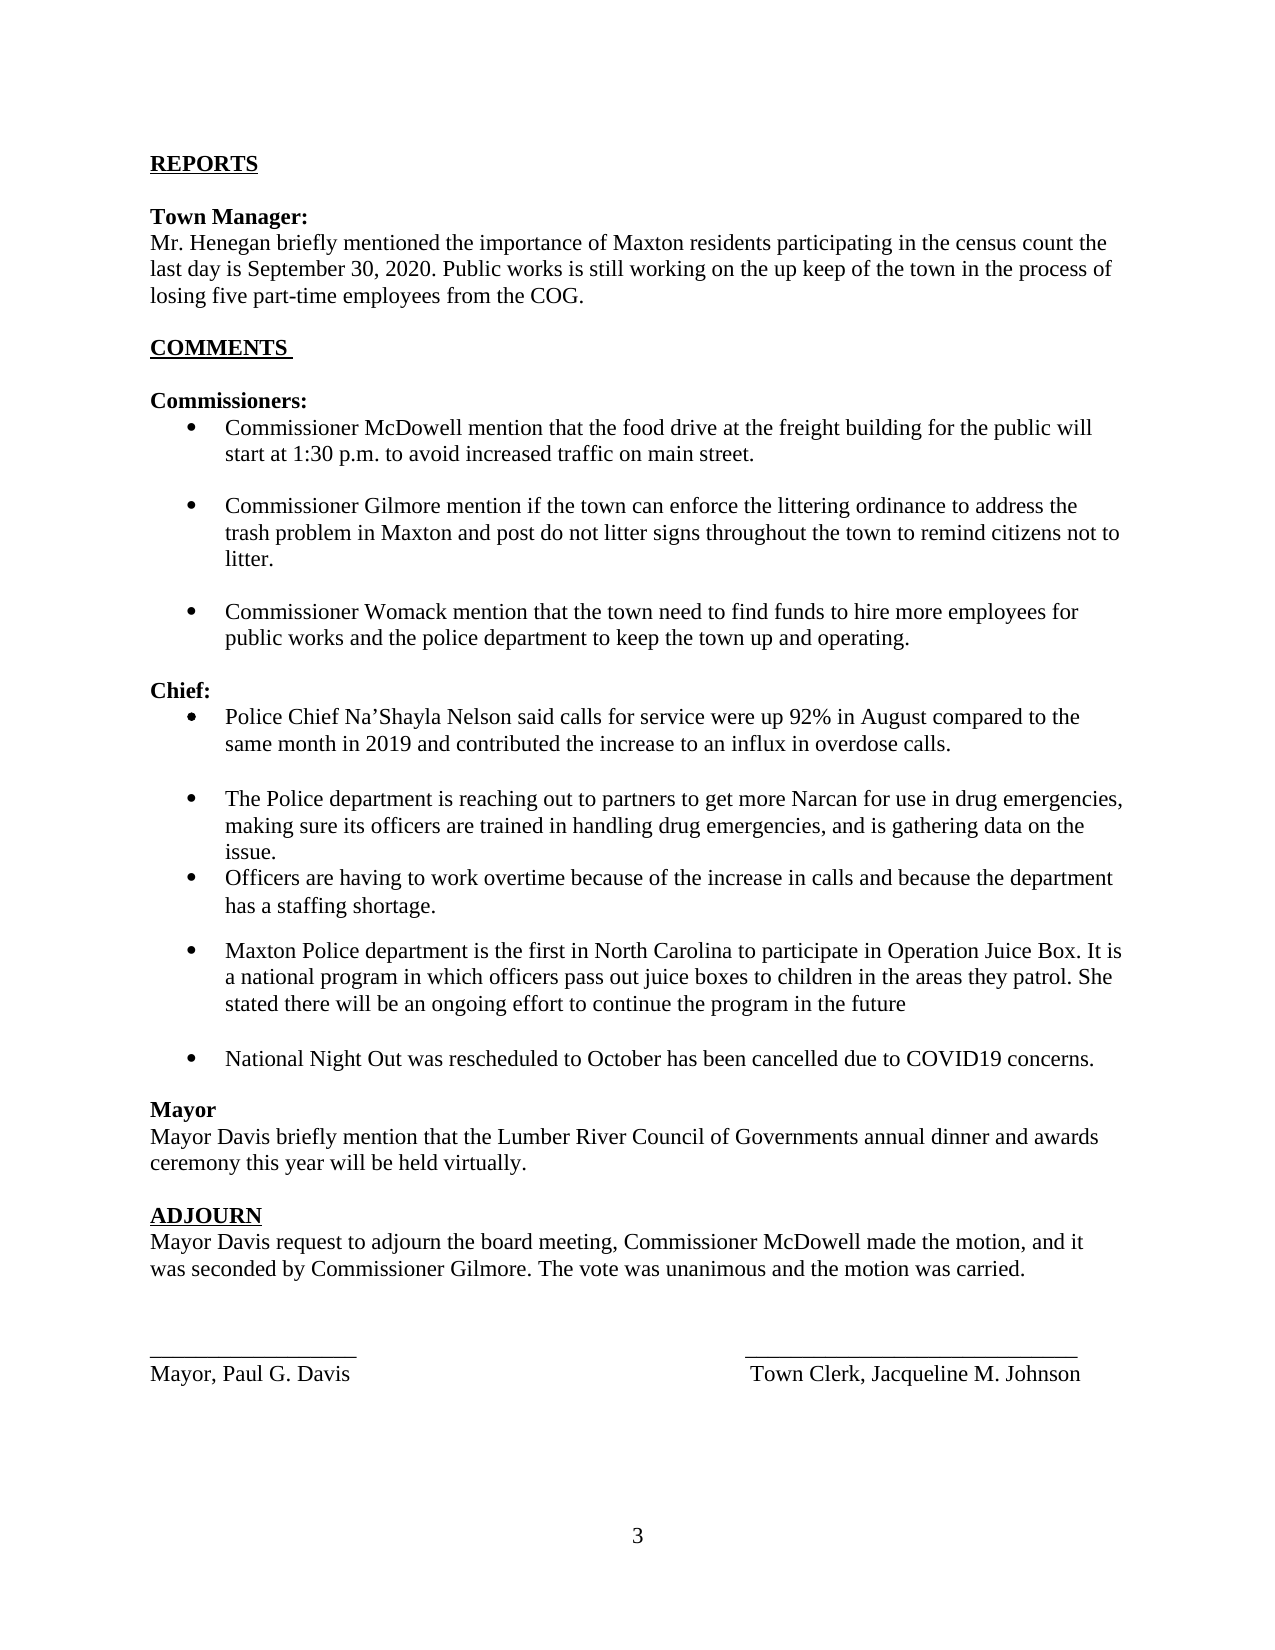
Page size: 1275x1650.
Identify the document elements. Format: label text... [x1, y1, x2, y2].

text Mayor Davis briefly mention that the Lumber River Council of Governments annual dinner and awards ceremony this year will be held virtually. [150, 1123, 1125, 1176]
text Mayor Davis request to adjourn the board meeting, Commissioner McDowell made the motion, and it was seconded by Commissioner Gilmore. The vote was unanimous and the motion was carried. [150, 1228, 1125, 1281]
list Commissioner Womack mention that the town need to find funds to hire more employees for public works and the police department to keep the town up and operating. [187, 598, 1125, 651]
list Commissioner McDowell mention that the food drive at the freight building for the public will start at 1:30 p.m. to avoid increased traffic on main street. [187, 413, 1125, 466]
text __________________ _____________________________ [150, 1334, 1125, 1360]
text ADJOURN [150, 1202, 1125, 1228]
list Police Chief Na’Shayla Nelson said calls for service were up 92% in August compared to the same month in 2019 and contributed the increase to an influx in overdose calls. [187, 703, 1125, 756]
text Town Manager: [150, 203, 1125, 229]
list Officers are having to work overtime because of the increase in calls and because the department has a staffing shortage. [187, 864, 1125, 919]
text COMMENTS [150, 334, 1125, 361]
list Maxton Police department is the first in North Carolina to participate in Operation Juice Box. It is a national program in which officers pass out juice boxes to children in the areas they patrol. She stated there will be an ongoing effort to continue the program in the future [187, 937, 1125, 1016]
text Mr. Henegan briefly mentioned the importance of Maxton residents participating in the census count the last day is September 30, 2020. Public works is still working on the up keep of the town in the process of losing five part-time employees from the COG. [150, 229, 1125, 308]
text REPORTS [150, 150, 1125, 176]
text Commissioners: [150, 387, 1125, 413]
text Mayor [150, 1096, 1125, 1123]
text Mayor, Paul G. Davis Town Clerk, Jacqueline M. Johnson [150, 1360, 1125, 1386]
list The Police department is reaching out to partners to get more Narcan for use in drug emergencies, making sure its officers are trained in handling drug emergencies, and is gathering data on the issue. [187, 785, 1125, 864]
list Commissioner Gilmore mention if the town can enforce the littering ordinance to address the trash problem in Maxton and post do not litter signs throughout the town to remind citizens not to litter. [187, 493, 1125, 572]
list National Night Out was rescheduled to October has been cancelled due to COVID19 concerns. [187, 1045, 1125, 1071]
text Chief: [150, 677, 1125, 703]
